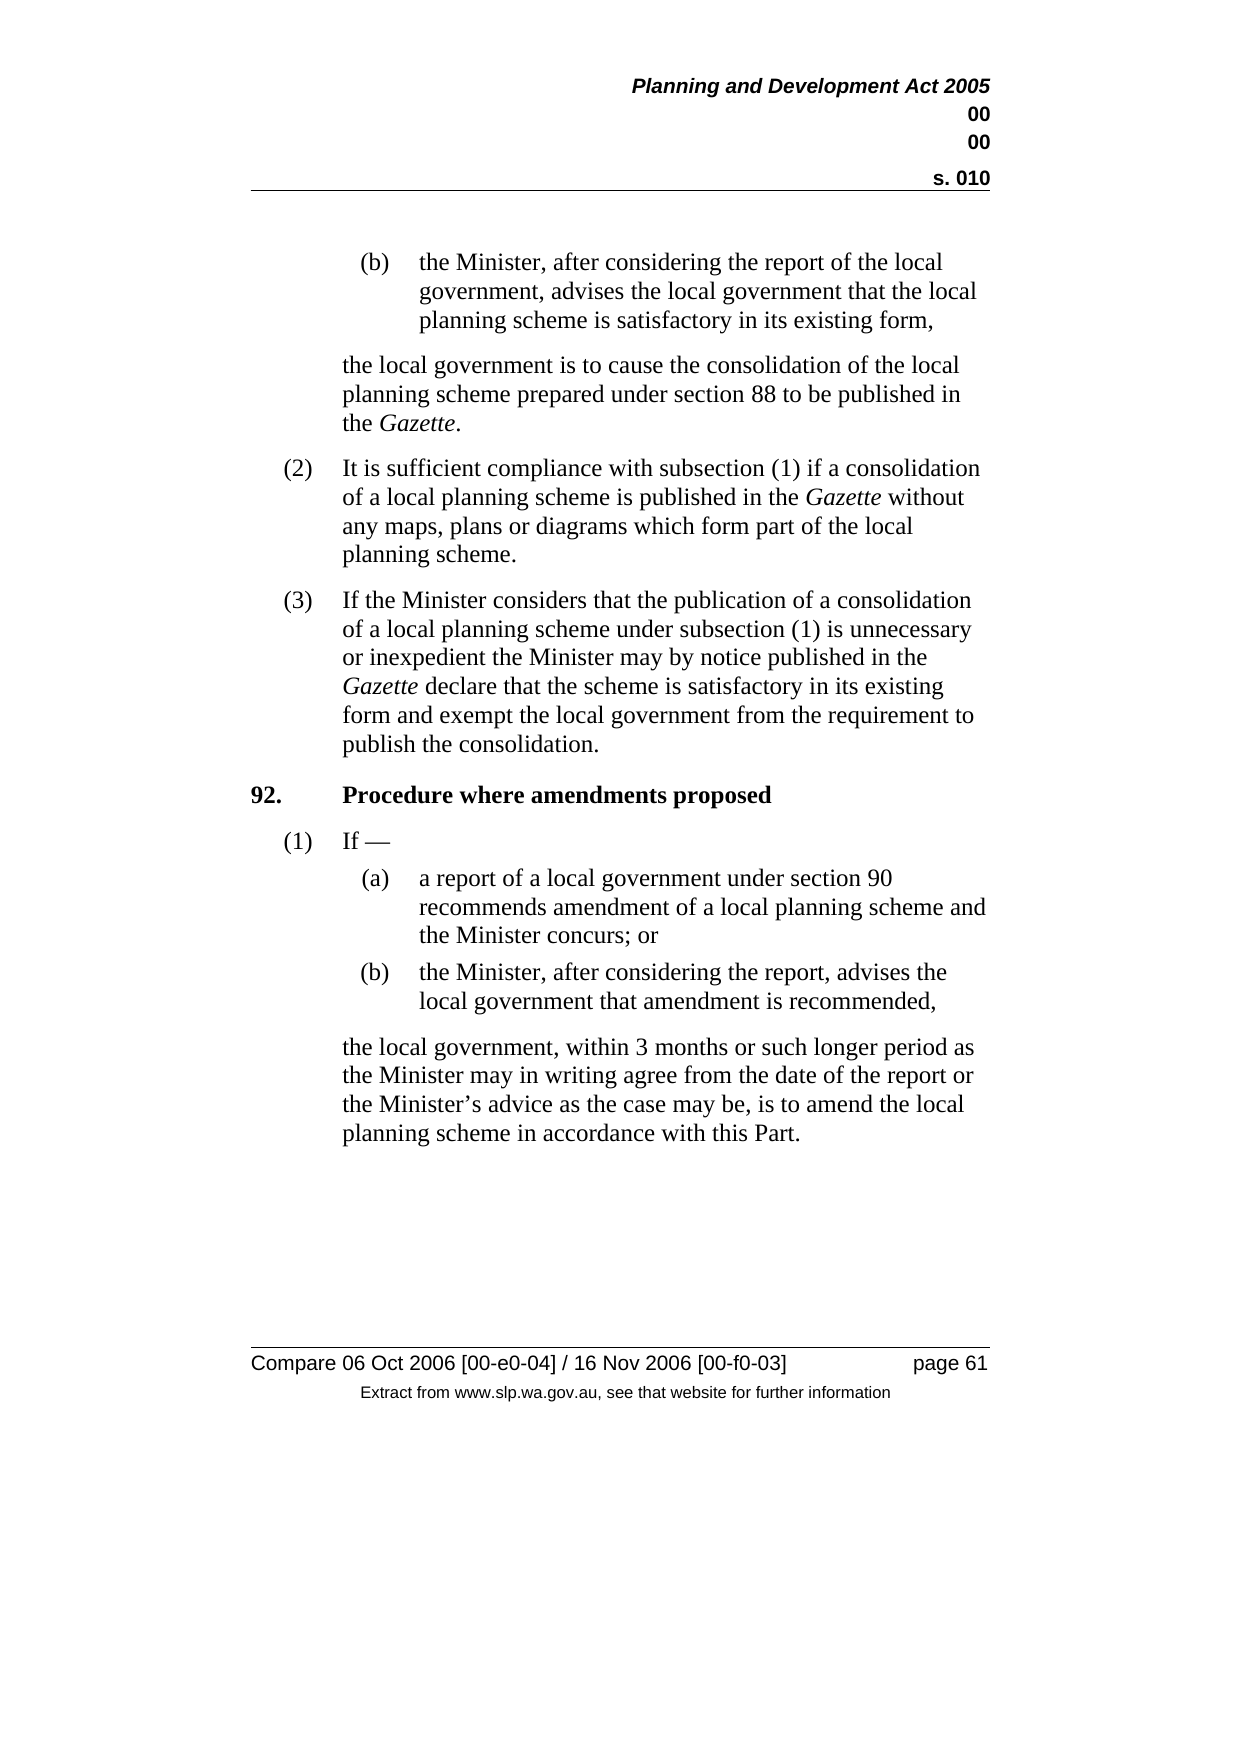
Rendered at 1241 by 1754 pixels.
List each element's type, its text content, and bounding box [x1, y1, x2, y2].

text (b) the Minister, after considering the report of the local government, advises the local government that the local planning scheme is satisfactory in its existing form, [251, 247, 990, 334]
text (3) If the Minister considers that the publication of a consolidation of a local planning scheme under subsection (1) is unnecessary or inexpedient the Minister may by notice published in the Gazette declare that the scheme is satisfactory in its existing form and exempt the local government from the requirement to publish the consolidation. [251, 585, 990, 757]
text (a) a report of a local government under section 90 recommends amendment of a local planning scheme and the Minister concurs; or [251, 863, 990, 949]
text the local government is to cause the consolidation of the local planning scheme prepared under section 88 to be published in the Gazette. [251, 350, 990, 437]
text (b) the Minister, after considering the report, advises the local government that amendment is recommended, [251, 957, 990, 1015]
text (1) If — [251, 826, 990, 854]
text the local government, within 3 months or such longer period as the Minister may in writing agree from the date of the report or the Minister’s advice as the case may be, is to amend the local planning scheme in accordance with this Part. [251, 1032, 990, 1147]
subtitle 92. Procedure where amendments proposed [251, 780, 990, 809]
text (2) It is sufficient compliance with subsection (1) if a consolidation of a local planning scheme is published in the Gazette without any maps, plans or diagrams which form part of the local planning scheme. [251, 453, 990, 568]
